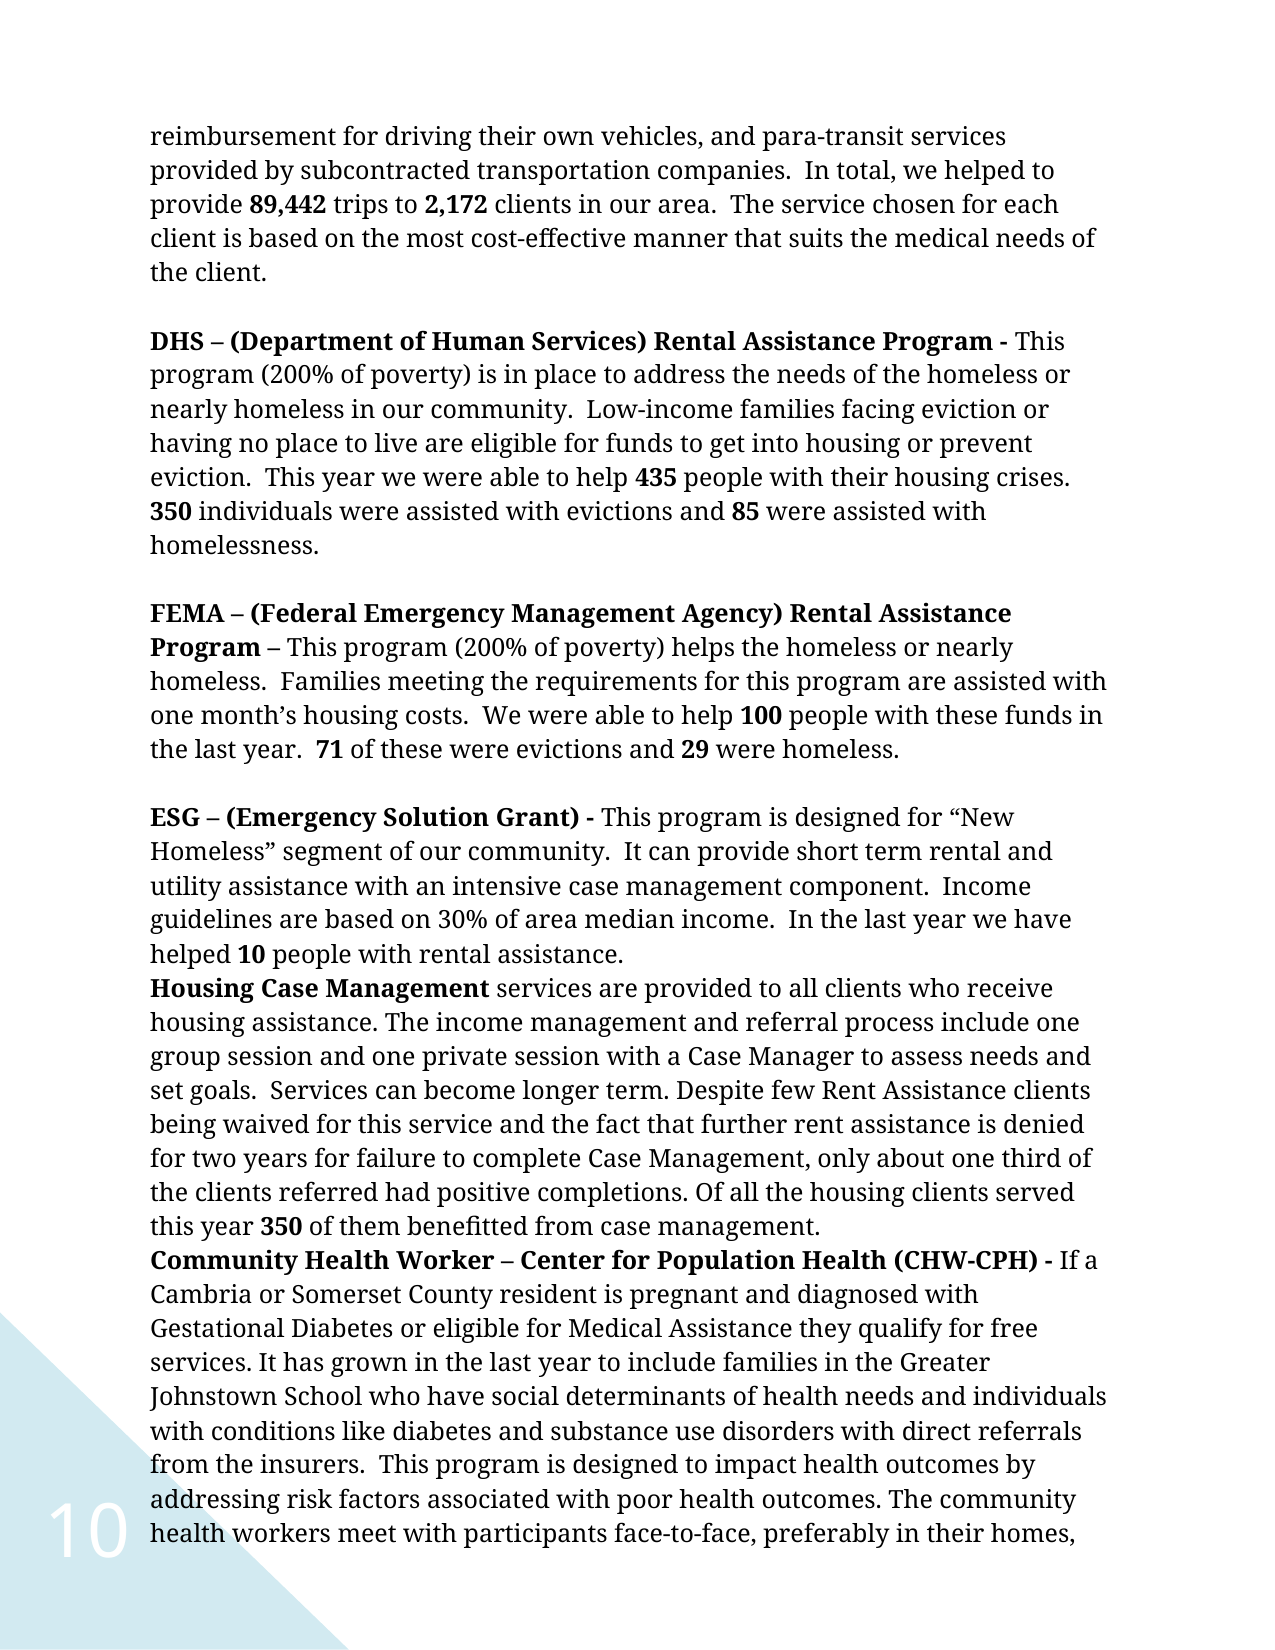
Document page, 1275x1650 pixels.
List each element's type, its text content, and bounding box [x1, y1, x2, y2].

text $1 Energy Program- Is designed to assist Peoples Natural Gas and Penelec customers (200% of poverty) whose gas or electric service has been shut off or is under termination; after March 1st they will assist all low-income clients until funds are depleted. The Dollar Energy Customers must have applied for LIHEAP and made a qualifying payment to the utility to be eligible Dollar Energy. We were able to help 6 low-income clients with their applications this year. [150, 965, 1116, 1169]
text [150, 119, 1116, 187]
text We were able to assist 19 people with deliverable fuels. We also assisted 23 people with transportation and 16 people with a variety of other services ranging from refrigerators, hot water heaters and other services. [150, 1407, 1116, 1510]
text Housing Case Management services are provided to all clients who receive housing assistance. The income management and referral process include one group session and one private session with a Case Manager to assess needs and set goals. Services can become longer term. Despite few Rent Assistance clients being waived for this service and the fact that further rent assistance is denied for two years for failure to complete Case Management, only about one third of the clients referred had positive completions. Of all the housing clients served this year 350 of them benefitted from case management. [150, 187, 1116, 459]
text Community Health Worker – Center for Population Health (CHW-CPH) - If a Cambria or Somerset County resident is pregnant and diagnosed with Gestational Diabetes or eligible for Medical Assistance they qualify for free services. It has grown in the last year to include families in the Greater Johnstown School who have social determinants of health needs and individuals with conditions like diabetes and substance use disorders with direct referrals from the insurers. This program is designed to impact health outcomes by addressing risk factors associated with poor health outcomes. The community health workers meet with participants face-to-face, preferably in their homes, then guide them through one or more of 21 Pathways designed to address their needs. It involves the collaboration of all community resources to reduce both medical and social barriers to care, like employment, housing, and transportation, for individuals with complex health needs. We enrolled and assisted 122 clients in the last year. [150, 459, 1116, 936]
text Emergency Assistance Program (EAP-CSBG) – This program is to help clients with emergency situations throughout the year. Eligible clients under the 125% of poverty guidelines can be helped with up to $250 per family was available. In the last year we helped 34 clients with medical related issues including medically beneficial air conditioners. [150, 1203, 1116, 1373]
